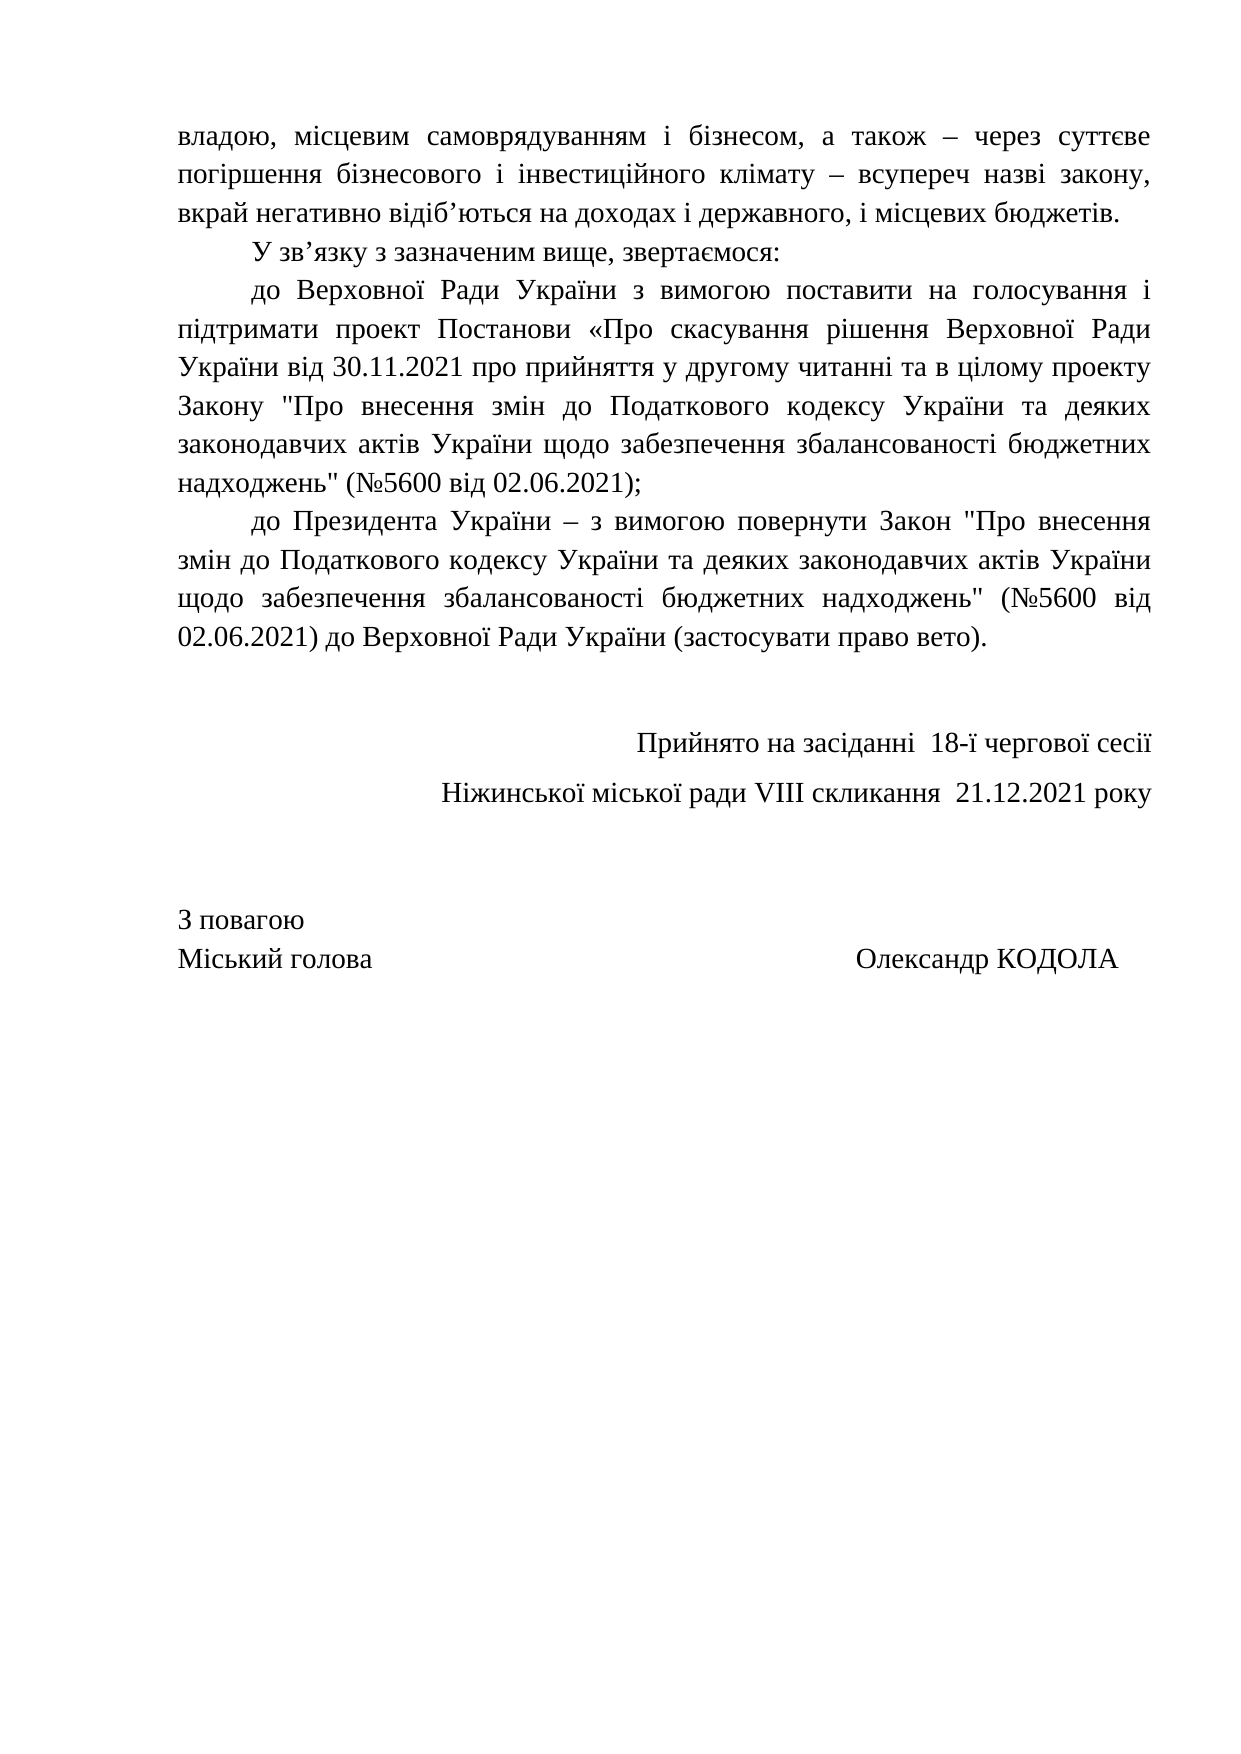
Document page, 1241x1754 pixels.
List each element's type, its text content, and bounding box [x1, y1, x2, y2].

text Ніжинської міської ради VIII скликання 21.12.2021 року [177, 775, 1152, 809]
text Прийнято на засіданні 18-ї чергової сесії [177, 725, 1152, 758]
text до Президента України – з вимогою повернути Закон "Про внесення змін до Податкового кодексу України та деяких законодавчих актів України щодо забезпечення збалансованості бюджетних надходжень" (№5600 від 02.06.2021) до Верховної Ради України (застосувати право вето). [177, 503, 1152, 653]
text Міський голова Олександр КОДОЛА [177, 941, 1152, 974]
text до Верховної Ради України з вимогою поставити на голосування і підтримати проект Постанови «Про скасування рішення Верховної Ради України від 30.11.2021 про прийняття у другому читанні та в цілому проекту Закону "Про внесення змін до Податкового кодексу України та деяких законодавчих актів України щодо забезпечення збалансованості бюджетних надходжень" (№5600 від 02.06.2021); [177, 272, 1152, 498]
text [177, 118, 1152, 229]
text У зв’язку з зазначеним вище, звертаємося: [177, 234, 1152, 267]
text З повагою [177, 902, 1152, 936]
